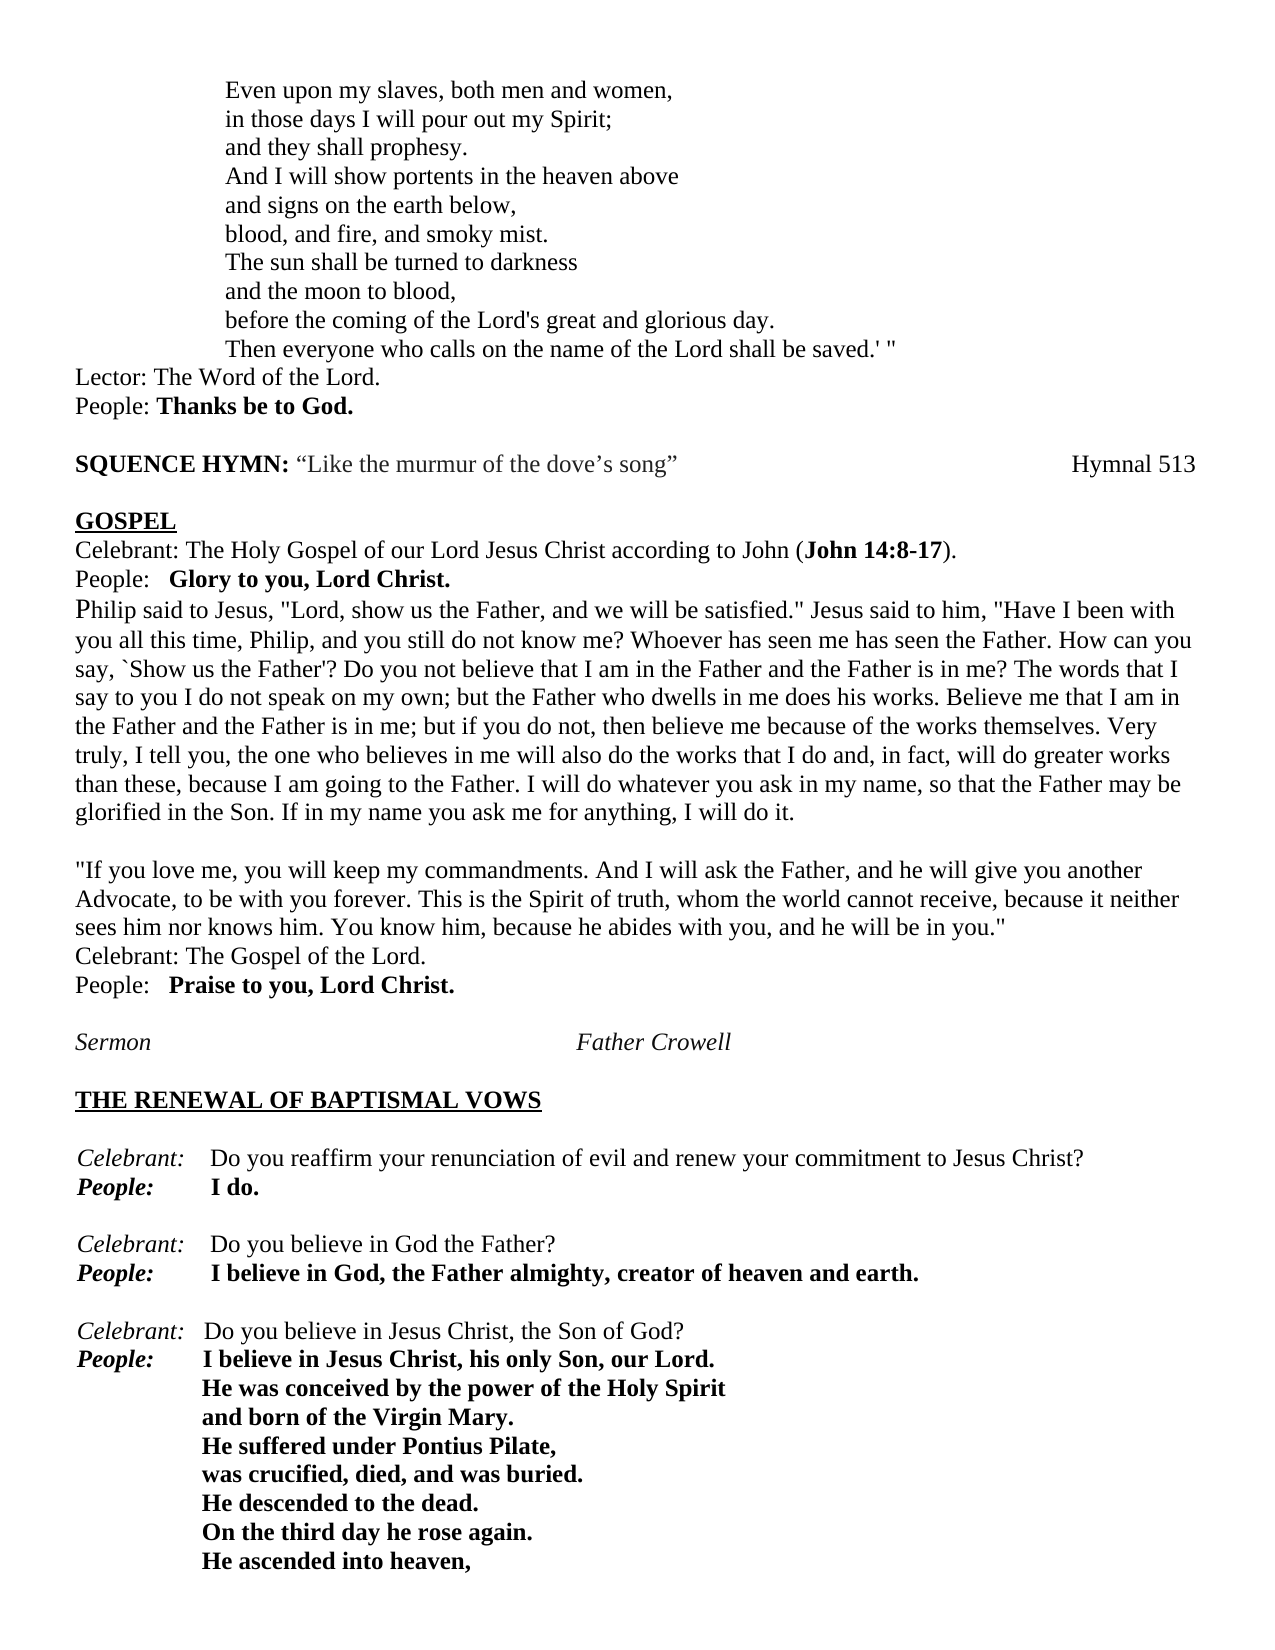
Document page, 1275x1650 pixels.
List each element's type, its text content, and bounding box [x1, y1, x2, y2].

text Even upon my slaves, both men and women, in those days I will pour out my Spirit; and they shall prophesy. [225, 75, 1200, 161]
text Lector: The Word of the Lord. [75, 362, 1200, 391]
text People: Praise to you, Lord Christ. [75, 970, 1200, 999]
text People: Glory to you, Lord Christ. [75, 564, 1200, 592]
text Philip said to Jesus, "Lord, show us the Father, and we will be satisfied." Jesus said to him, "Have I been with you all this time, Philip, and you still do not know me? Whoever has seen me has seen the Father. How can you say, `Show us the Father'? Do you not believe that I am in the Father and the Father is in me? The words that I say to you I do not speak on my own; but the Father who dwells in me does his works. Believe me that I am in the Father and the Father is in me; but if you do not, then believe me because of the works themselves. Very truly, I tell you, the one who believes in me will also do the works that I do and, in fact, will do greater works than these, because I am going to the Father. I will do whatever you ask in my name, so that the Father may be glorified in the Son. If in my name you ask me for anything, I will do it. [75, 592, 1200, 826]
text "If you love me, you will keep my commandments. And I will ask the Father, and he will give you another Advocate, to be with you forever. This is the Spirit of truth, whom the world cannot receive, because it neither sees him nor knows him. You know him, because he abides with you, and he will be in you." [75, 855, 1200, 941]
text Sermon Father Crowell [75, 1027, 1200, 1056]
text SQUENCE HYMN: “Like the murmur of the dove’s song” Hymnal 513 [75, 449, 290, 477]
text Celebrant: Do you believe in God the Father? [77, 1229, 1200, 1258]
text Celebrant: Do you believe in Jesus Christ, the Son of God? [77, 1316, 1200, 1344]
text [77, 1344, 1200, 1574]
text Celebrant: Do you reaffirm your renunciation of evil and renew your commitment to Jesus Christ? [77, 1143, 1200, 1172]
text THE RENEWAL OF BAPTISMAL VOWS [75, 1085, 1200, 1114]
text People: I do. [77, 1172, 1200, 1201]
text And I will show portents in the heaven above and signs on the earth below, blood, and fire, and smoky mist. [225, 161, 1200, 247]
text People: I believe in God, the Father almighty, creator of heaven and earth. [77, 1258, 1200, 1287]
text Celebrant: The Holy Gospel of our Lord Jesus Christ according to John (John 14:8-17). [75, 535, 1200, 564]
text GOSPEL [75, 506, 1200, 535]
text People: Thanks be to God. [75, 391, 1200, 420]
text Then everyone who calls on the name of the Lord shall be saved.' " [225, 334, 1200, 362]
text The sun shall be turned to darkness and the moon to blood, before the coming of the Lord's great and glorious day. [225, 247, 1200, 334]
text Celebrant: The Gospel of the Lord. [75, 941, 1200, 970]
